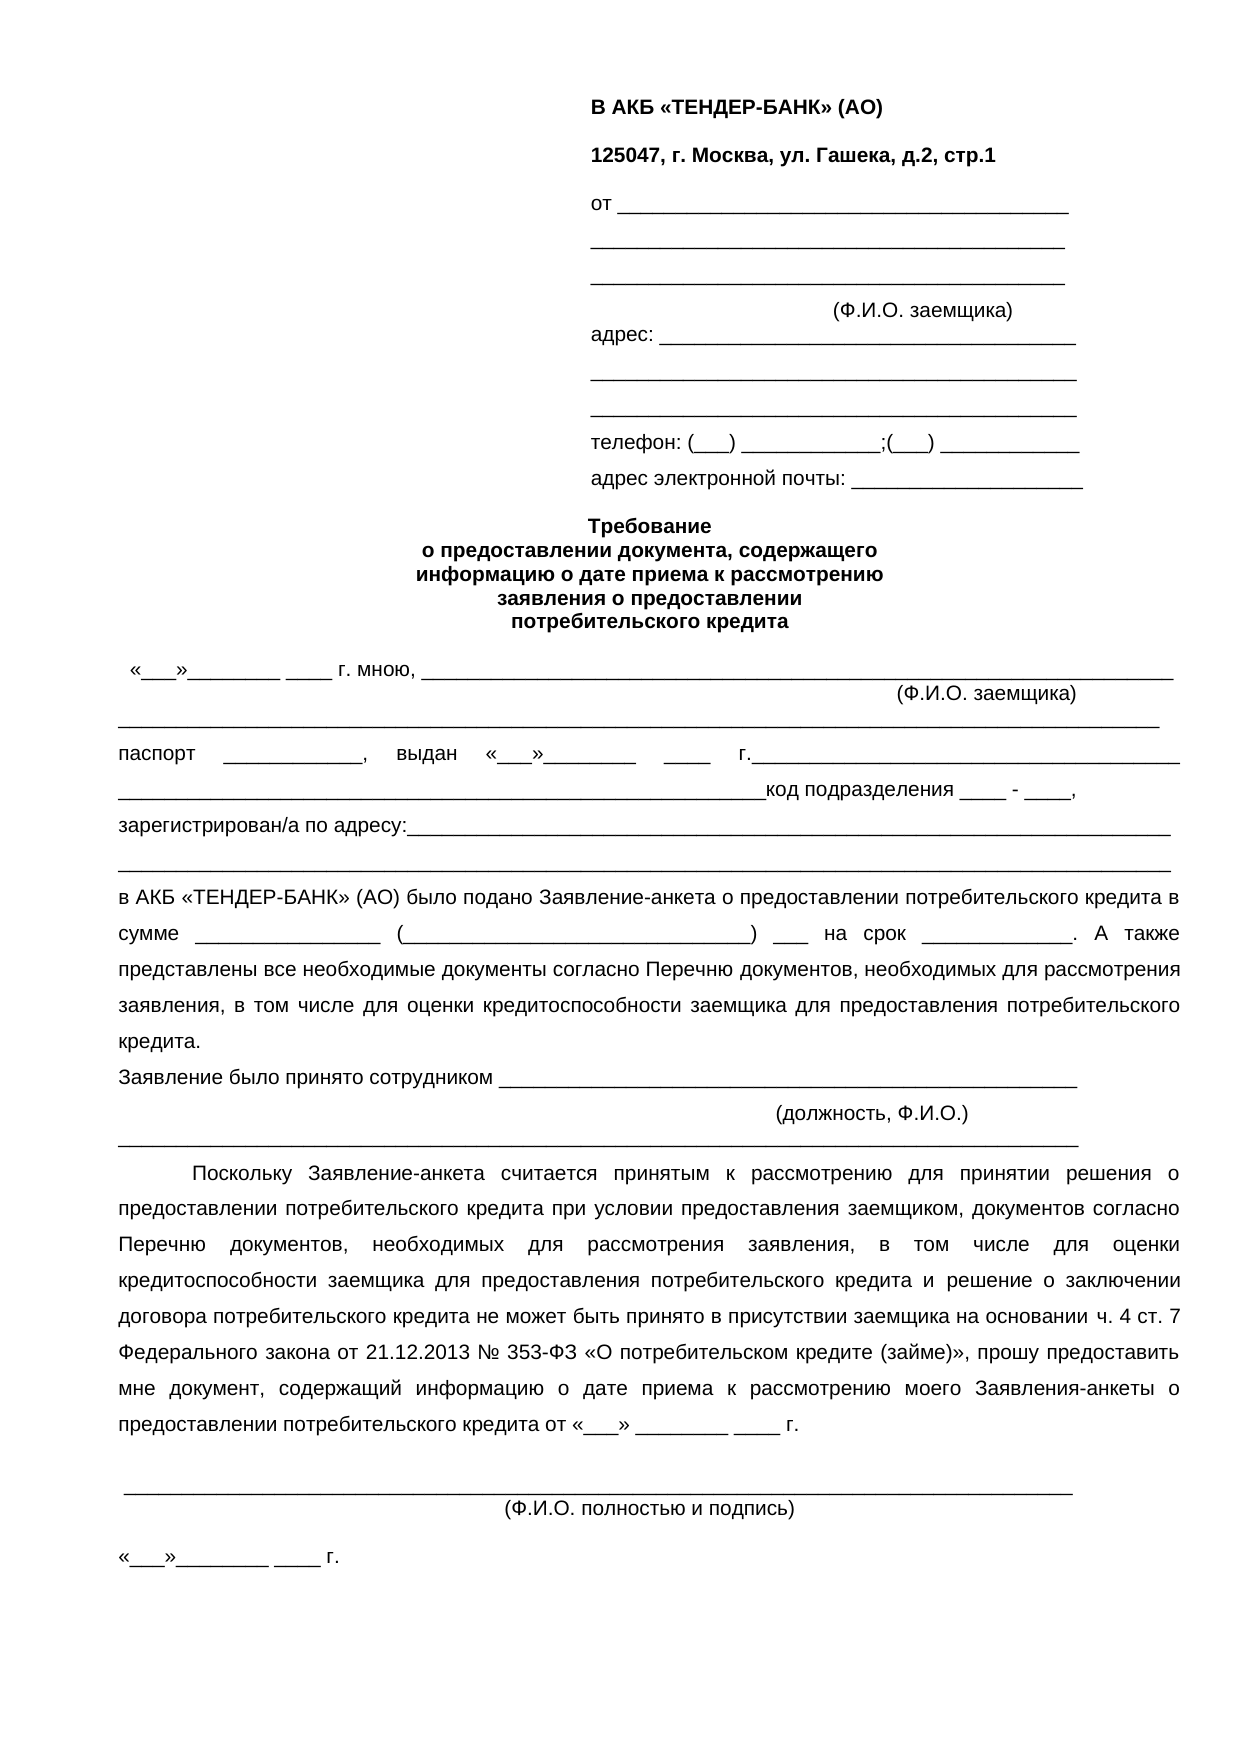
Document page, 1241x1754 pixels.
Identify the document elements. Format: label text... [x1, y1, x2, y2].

text заявления о предоставлении [118, 585, 1181, 609]
text Заявление было принято сотрудником __________________________________________________ [118, 1064, 1181, 1088]
text Требование [118, 513, 1181, 537]
text _________________________________________ [118, 226, 1181, 250]
text __________________________________________ [118, 358, 1181, 382]
text __________________________________________________________________________________ [118, 1472, 1181, 1496]
text потребительского кредита [118, 609, 1181, 633]
text о предоставлении документа, содержащего [118, 537, 1181, 561]
text __________________________________________________________________________________________ [118, 705, 1181, 729]
text (Ф.И.О. полностью и подпись) [118, 1496, 1181, 1520]
text адрес: ____________________________________ [118, 322, 1181, 346]
text _________________________________________ [118, 262, 1181, 286]
text (Ф.И.О. заемщика) [118, 298, 1181, 322]
text ___________________________________________________________________________________ [118, 1124, 1181, 1148]
text адрес электронной почты: ____________________ [591, 466, 1181, 490]
text (должность, Ф.И.О.) [118, 1100, 1181, 1124]
text В АКБ «ТЕНДЕР-БАНК» (АО) [591, 94, 1181, 118]
text от _______________________________________ [118, 190, 1181, 214]
text паспорт ____________, выдан «___»________ ____ г._____________________________________ ________________________________________________________код подразделения ____ - ____, [118, 741, 1181, 801]
text 125047, г. Москва, ул. Гашека, д.2, стр.1 [118, 142, 1181, 166]
text «___»________ ____ г. мною, _________________________________________________________________ [118, 657, 1181, 681]
text телефон: (___) ____________;(___) ____________ [118, 430, 1181, 454]
text информацию о дате приема к рассмотрению [118, 561, 1181, 585]
text Поскольку Заявление-анкета считается принятым к рассмотрению для принятии решения о предоставлении потребительского кредита при условии предоставления заемщиком, документов согласно Перечню документов, необходимых для рассмотрения заявления, в том числе для оценки кредитоспособности заемщика для предоставления потребительского кредита и решение о заключении договора потребительского кредита не может быть принято в присутствии заемщика на основании ч. 4 ст. 7 Федерального закона от 21.12.2013 № 353-ФЗ «О потребительском кредите (займе)», прошу предоставить мне документ, содержащий информацию о дате приема к рассмотрению моего Заявления-анкеты о предоставлении потребительского кредита от «___» ________ ____ г. [118, 1160, 1181, 1436]
text «___»________ ____ г. [118, 1544, 1181, 1568]
text зарегистрирован/а по адресу:__________________________________________________________________ [118, 813, 1181, 837]
text (Ф.И.О. заемщика) [118, 681, 1181, 705]
text __________________________________________ [118, 394, 1181, 418]
text ___________________________________________________________________________________________в АКБ «ТЕНДЕР-БАНК» (АО) было подано Заявление-анкета о предоставлении потребительского кредита в сумме ________________ (______________________________) ___ на срок _____________. А также представлены все необходимые документы согласно Перечню документов, необходимых для рассмотрения заявления, в том числе для оценки кредитоспособности заемщика для предоставления потребительского кредита. [118, 849, 1181, 1052]
